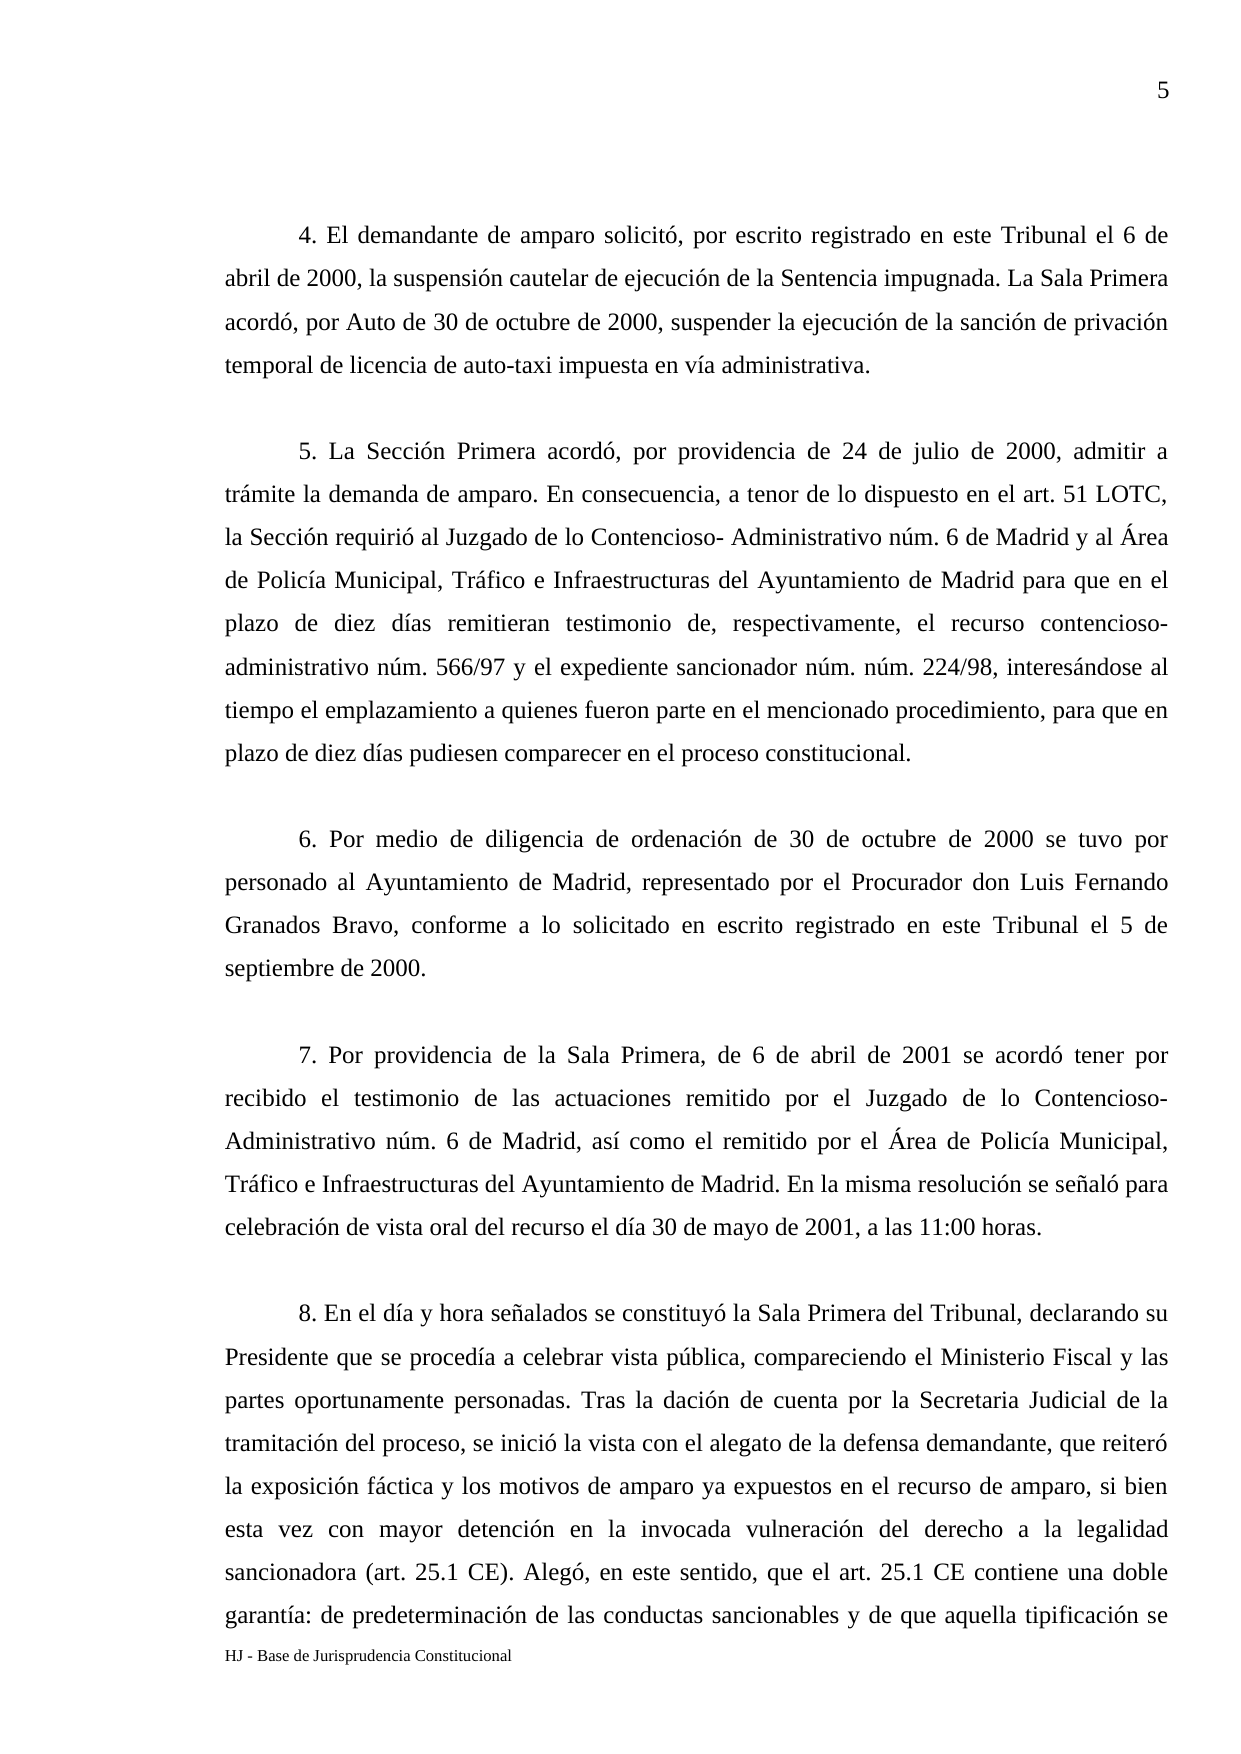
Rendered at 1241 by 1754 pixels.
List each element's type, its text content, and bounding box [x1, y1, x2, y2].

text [224, 1298, 1169, 1629]
text 6. Por medio de diligencia de ordenación de 30 de octubre de 2000 se tuvo por personado al Ayuntamiento de Madrid, representado por el Procurador don Luis Fernando Granados Bravo, conforme a lo solicitado en escrito registrado en este Tribunal el 5 de septiembre de 2000. [224, 824, 1169, 982]
text 5. La Sección Primera acordó, por providencia de 24 de julio de 2000, admitir a trámite la demanda de amparo. En consecuencia, a tenor de lo dispuesto en el art. 51 LOTC, la Sección requirió al Juzgado de lo Contencioso- Administrativo núm. 6 de Madrid y al Área de Policía Municipal, Tráfico e Infraestructuras del Ayuntamiento de Madrid para que en el plazo de diez días remitieran testimonio de, respectivamente, el recurso contencioso- administrativo núm. 566/97 y el expediente sancionador núm. núm. 224/98, interesándose al tiempo el emplazamiento a quienes fueron parte en el mencionado procedimiento, para que en plazo de diez días pudiesen comparecer en el proceso constitucional. [224, 436, 1169, 767]
text 7. Por providencia de la Sala Primera, de 6 de abril de 2001 se acordó tener por recibido el testimonio de las actuaciones remitido por el Juzgado de lo Contencioso-Administrativo núm. 6 de Madrid, así como el remitido por el Área de Policía Municipal, Tráfico e Infraestructuras del Ayuntamiento de Madrid. En la misma resolución se señaló para celebración de vista oral del recurso el día 30 de mayo de 2001, a las 11:00 horas. [224, 1040, 1169, 1241]
text 4. El demandante de amparo solicitó, por escrito registrado en este Tribunal el 6 de abril de 2000, la suspensión cautelar de ejecución de la Sentencia impugnada. La Sala Primera acordó, por Auto de 30 de octubre de 2000, suspender la ejecución de la sanción de privación temporal de licencia de auto-taxi impuesta en vía administrativa. [224, 220, 1169, 378]
